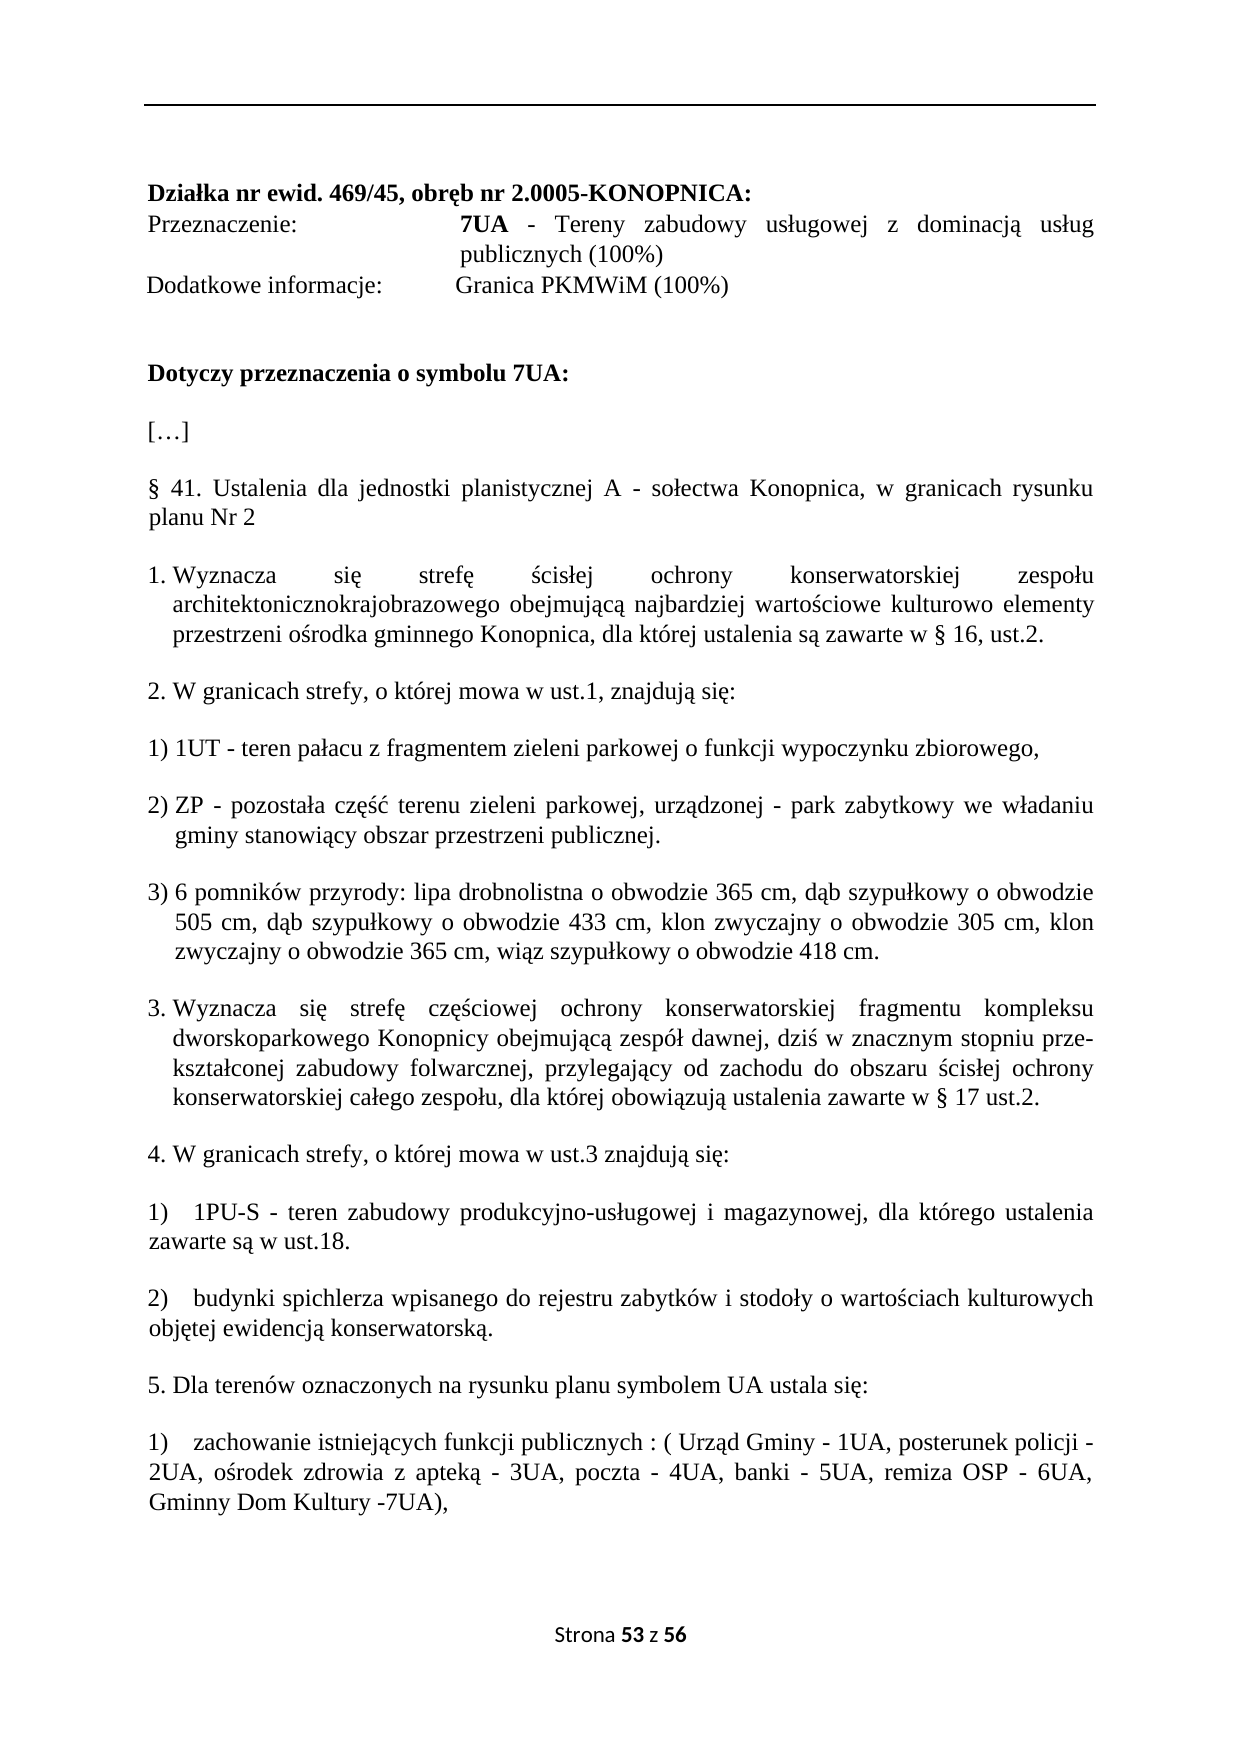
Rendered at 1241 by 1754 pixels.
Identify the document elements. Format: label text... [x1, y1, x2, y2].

text Działka nr ewid. 469/45, obręb nr 2.0005-KONOPNICA: [147, 178, 1138, 207]
list zachowanie istniejących funkcji publicznych : ( Urząd Gminy - 1UA, posterunek policji - 2UA, ośrodek zdrowia z apteką - 3UA, poczta - 4UA, banki - 5UA, remiza OSP - 6UA, Gminny Dom Kultury -7UA), [147, 1427, 1095, 1515]
list budynki spichlerza wpisanego do rejestru zabytków i stodoły o wartościach kulturowych objętej ewidencją konserwatorską. [147, 1283, 1095, 1342]
list Wyznacza się strefę częściowej ochrony konserwatorskiej fragmentu kompleksu dworskoparkowego Konopnicy obejmującą zespół dawnej, dziś w znacznym stopniu prze-kształconej zabudowy folwarcznej, przylegający od zachodu do obszaru ścisłej ochrony konserwatorskiej całego zespołu, dla której obowiązują ustalenia zawarte w § 17 ust.2. [147, 993, 1095, 1111]
text Dodatkowe informacje: Granica PKMWiM (100%) [119, 271, 1138, 299]
text § 41. Ustalenia dla jednostki planistycznej A - sołectwa Konopnica, w granicach rysunku planu Nr 2 [147, 473, 1095, 531]
list 6 pomników przyrody: lipa drobnolistna o obwodzie 365 cm, dąb szypułkowy o obwodzie 505 cm, dąb szypułkowy o obwodzie 433 cm, klon zwyczajny o obwodzie 305 cm, klon zwyczajny o obwodzie 365 cm, wiąz szypułkowy o obwodzie 418 cm. [147, 877, 1095, 965]
text Dotyczy przeznaczenia o symbolu 7UA: [147, 358, 1138, 387]
list 1UT - teren pałacu z fragmentem zieleni parkowej o funkcji wypoczynku zbiorowego, [147, 733, 1095, 762]
text 5. Dla terenów oznaczonych na rysunku planu symbolem UA ustala się: [147, 1370, 1095, 1399]
text […] [147, 416, 1095, 444]
list 1PU-S - teren zabudowy produkcyjno-usługowej i magazynowej, dla którego ustalenia zawarte są w ust.18. [147, 1197, 1095, 1255]
text Przeznaczenie: 7UA - Tereny zabudowy usługowej z dominacją usług publicznych (100%) [147, 209, 1095, 268]
list W granicach strefy, o której mowa w ust.1, znajdują się: [147, 676, 1095, 705]
list Wyznacza się strefę ścisłej ochrony konserwatorskiej zespołu architektonicznokrajobrazowego obejmującą najbardziej wartościowe kulturowo elementy przestrzeni ośrodka gminnego Konopnica, dla której ustalenia są zawarte w § 16, ust.2. [147, 560, 1095, 648]
list W granicach strefy, o której mowa w ust.3 znajdują się: [147, 1139, 1095, 1168]
list ZP - pozostała część terenu zieleni parkowej, urządzonej - park zabytkowy we władaniu gminy stanowiący obszar przestrzeni publicznej. [147, 790, 1095, 849]
